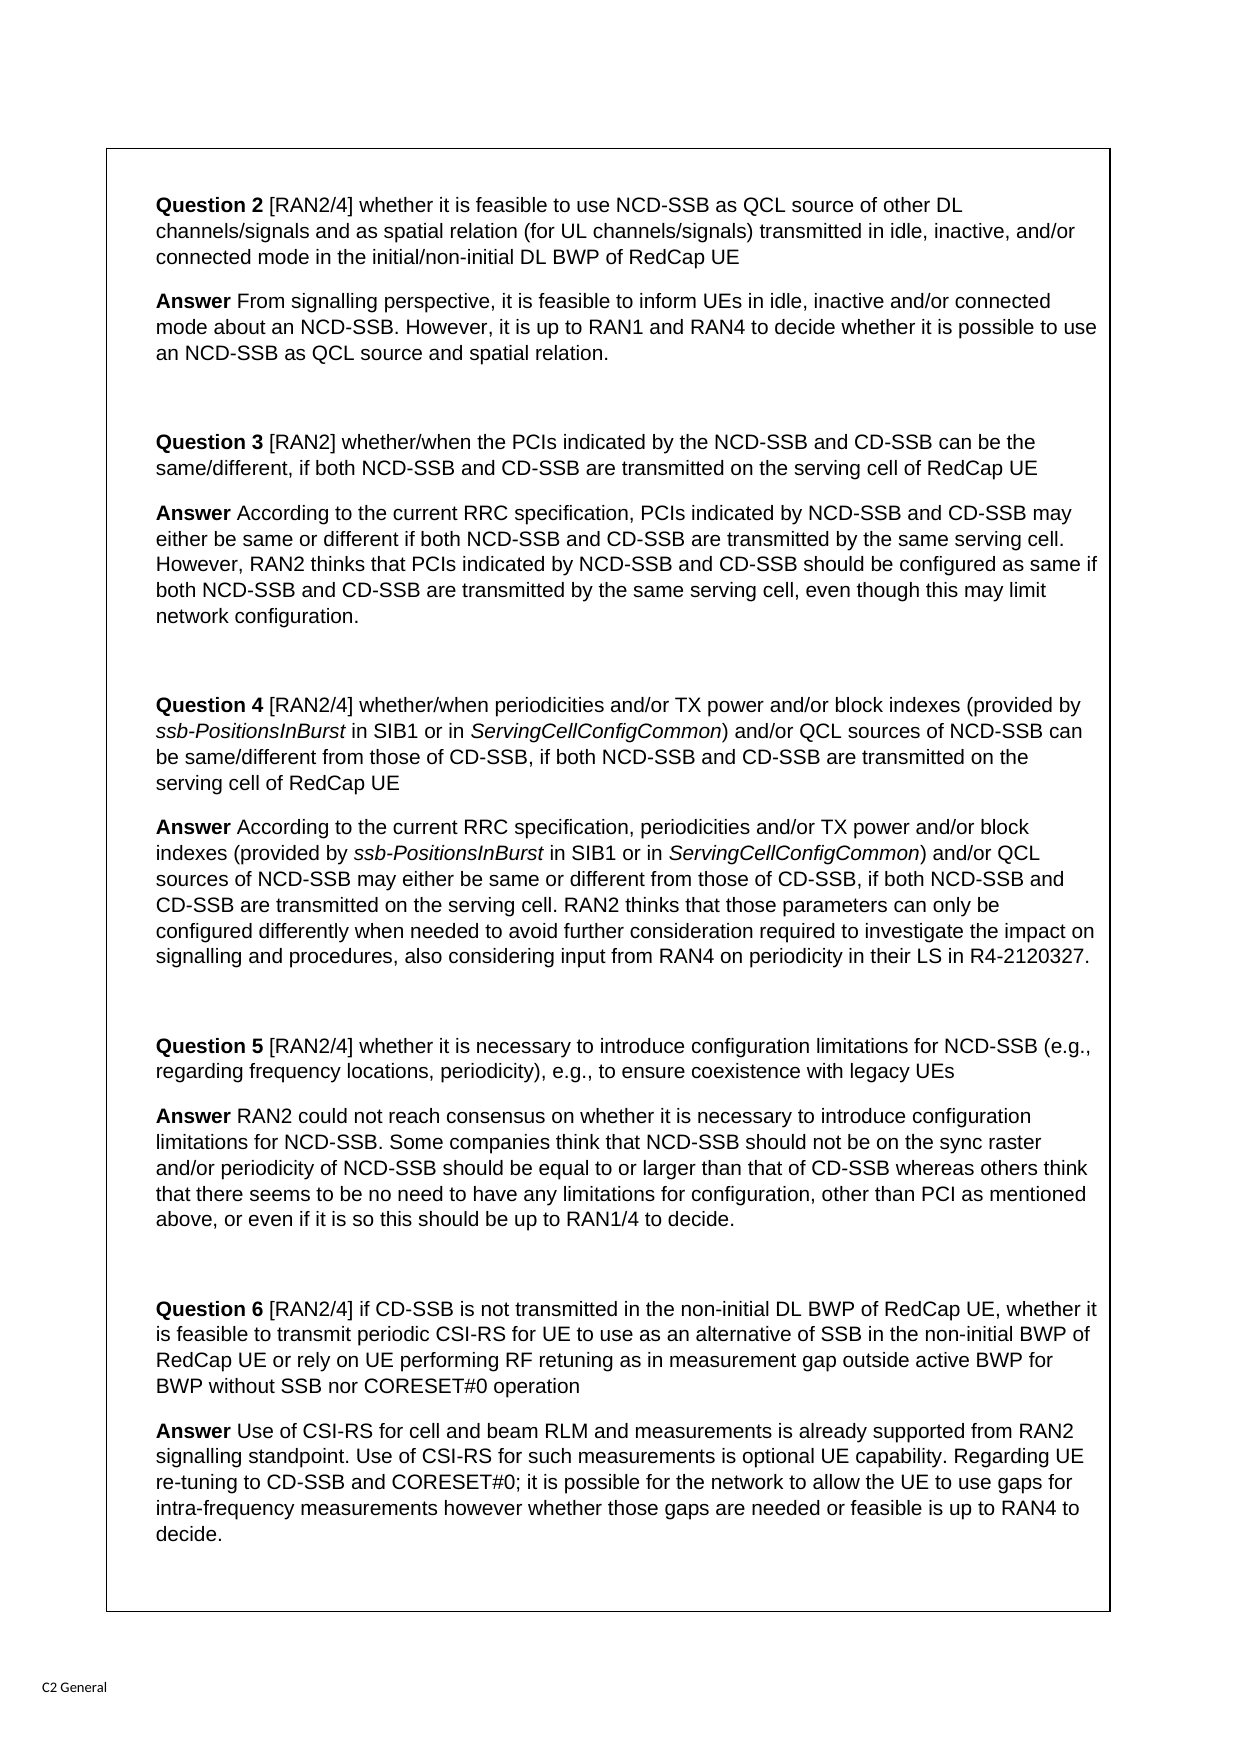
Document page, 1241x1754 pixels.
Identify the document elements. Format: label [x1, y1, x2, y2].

table_header [107, 149, 1109, 1611]
